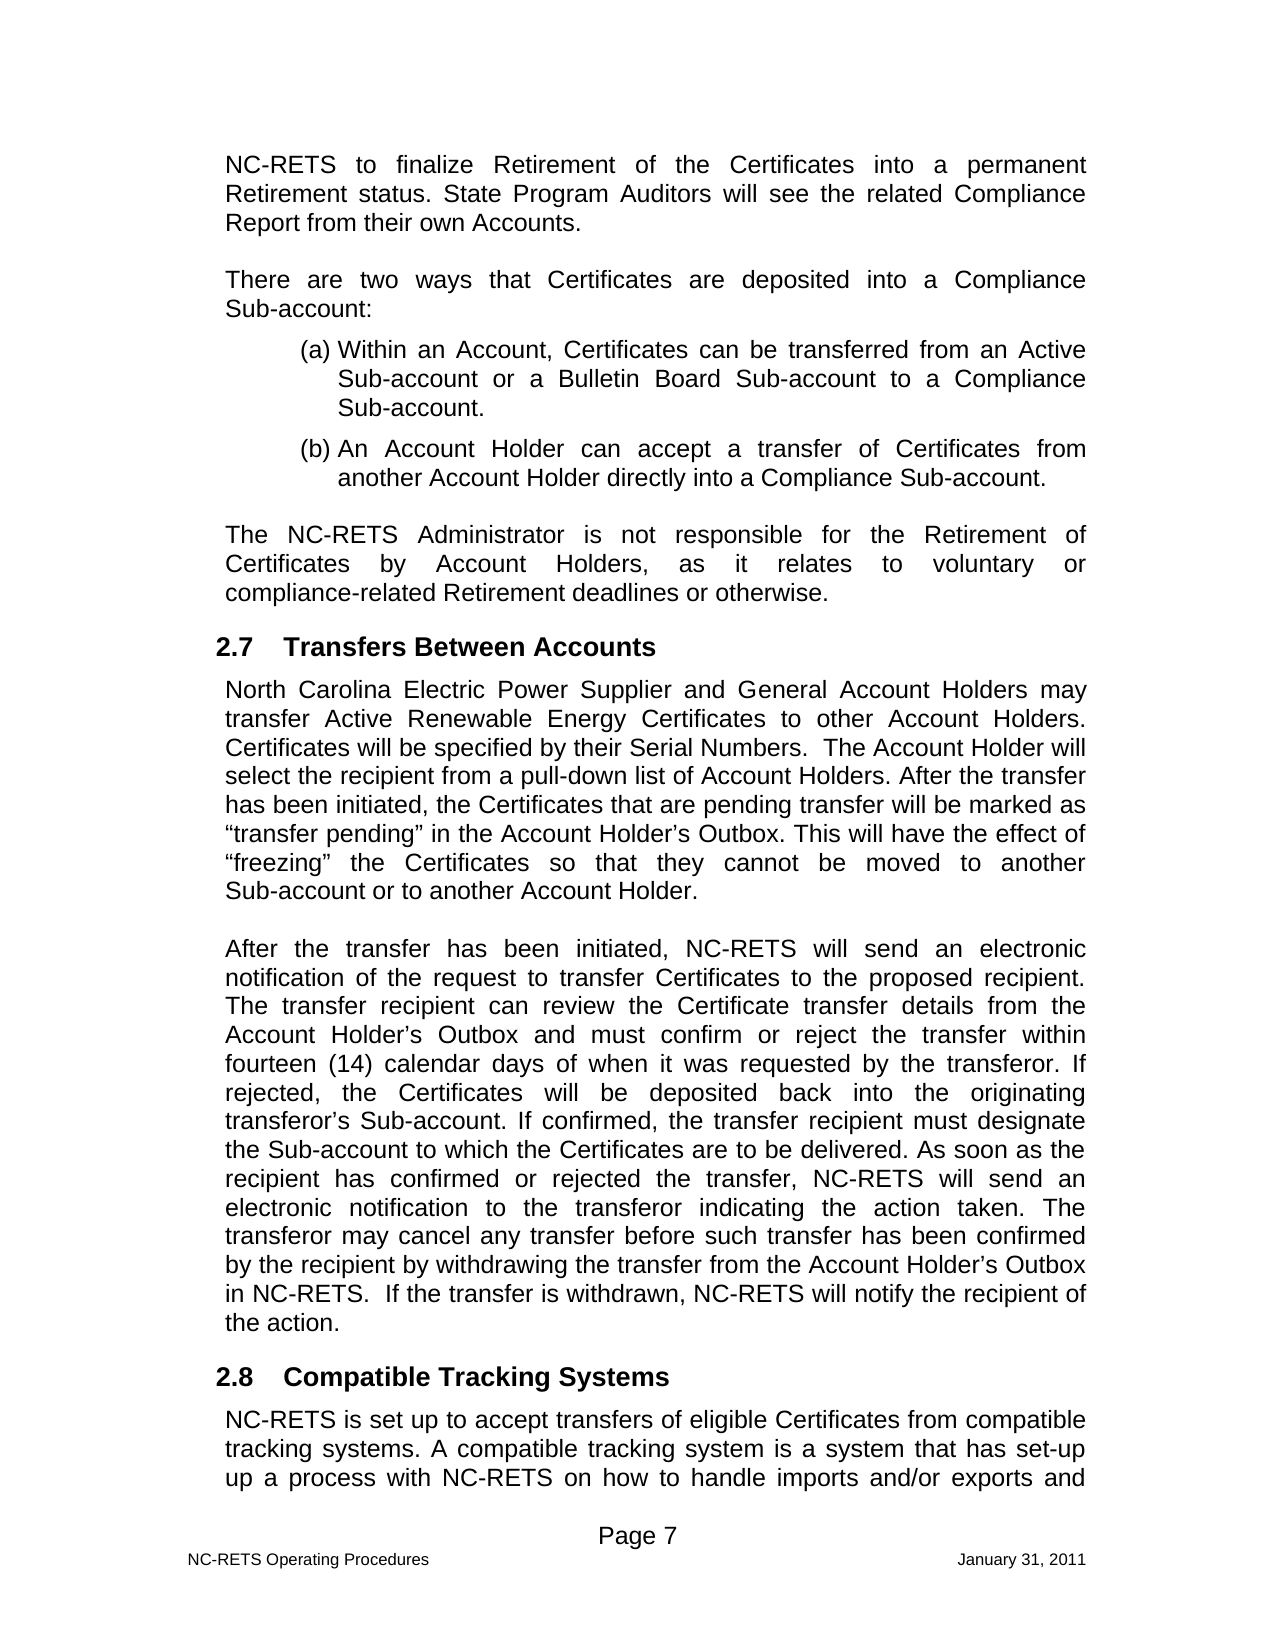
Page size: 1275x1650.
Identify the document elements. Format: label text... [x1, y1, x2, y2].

text After the transfer has been initiated, NC-RETS will send an electronic notification of the request to transfer Certificates to the proposed recipient. The transfer recipient can review the Certificate transfer details from the Account Holder’s Outbox and must confirm or reject the transfer within fourteen (14) calendar days of when it was requested by the transferor. If rejected, the Certificates will be deposited back into the originating transferor’s Sub-account. If confirmed, the transfer recipient must designate the Sub-account to which the Certificates are to be delivered. As soon as the recipient has confirmed or rejected the transfer, NC-RETS will send an electronic notification to the transferor indicating the action taken. The transferor may cancel any transfer before such transfer has been confirmed by the recipient by withdrawing the transfer from the Account Holder’s Outbox in NC-RETS. If the transfer is withdrawn, NC-RETS will notify the recipient of the action. [225, 934, 1087, 1336]
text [225, 1405, 1087, 1491]
list Within an Account, Certificates can be transferred from an Active Sub-account or a Bulletin Board Sub-account to a Compliance Sub-account. [300, 335, 1087, 421]
text There are two ways that Certificates are deposited into a Compliance Sub-account: [225, 265, 1087, 322]
subtitle 2.8 Compatible Tracking Systems [216, 1361, 1087, 1392]
text The NC-RETS Administrator is not responsible for the Retirement of Certificates by Account Holders, as it relates to voluntary or compliance-related Retirement deadlines or otherwise. [225, 520, 1087, 606]
subtitle 2.7 Transfers Between Accounts [216, 631, 1087, 662]
list An Account Holder can accept a transfer of Certificates from another Account Holder directly into a Compliance Sub-account. [300, 434, 1087, 491]
text North Carolina Electric Power Supplier and General Account Holders may transfer Active Renewable Energy Certificates to other Account Holders. Certificates will be specified by their Serial Numbers. The Account Holder will select the recipient from a pull-down list of Account Holders. After the transfer has been initiated, the Certificates that are pending transfer will be marked as “transfer pending” in the Account Holder’s Outbox. This will have the effect of “freezing” the Certificates so that they cannot be moved to another Sub-account or to another Account Holder. [225, 675, 1087, 905]
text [225, 150, 1087, 236]
